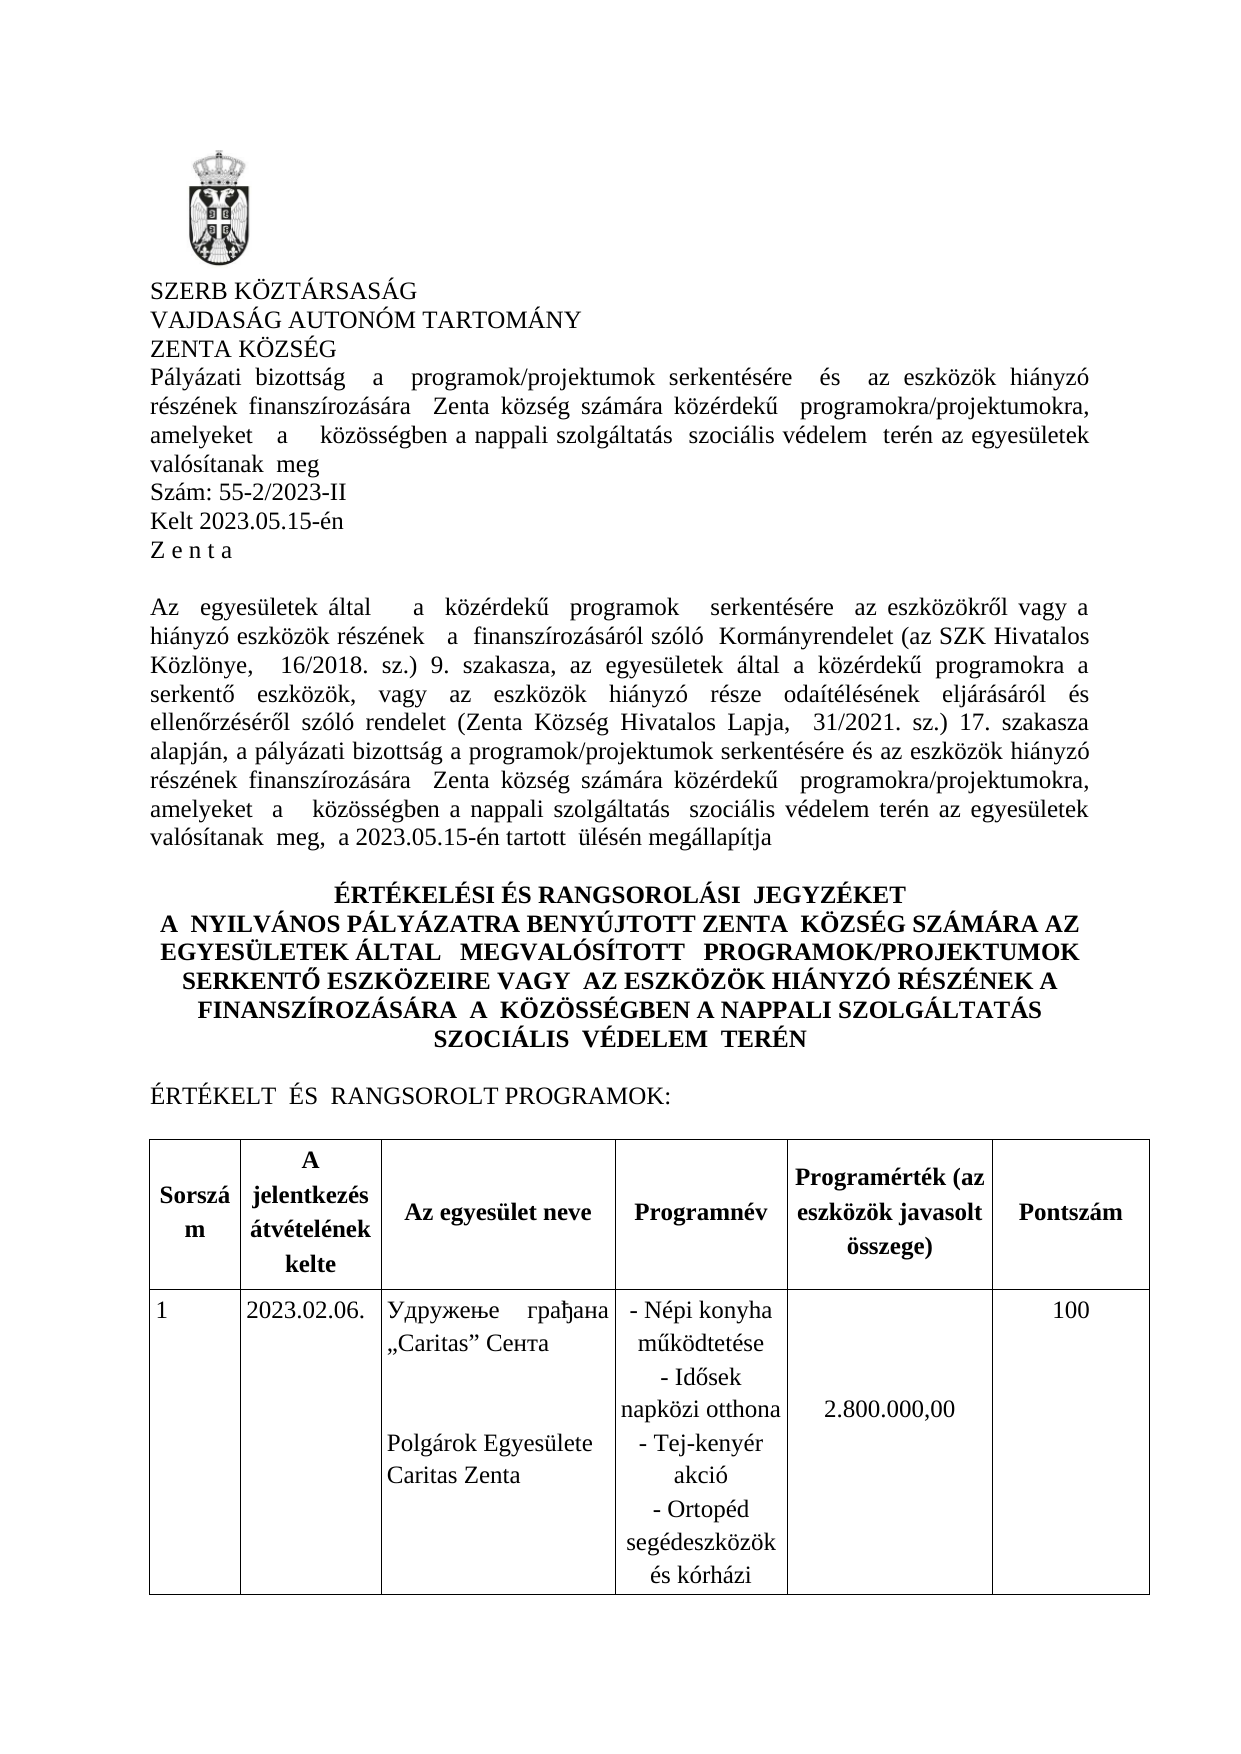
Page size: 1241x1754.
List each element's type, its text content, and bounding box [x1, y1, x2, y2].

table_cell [616, 1290, 787, 1594]
table_header Sorszám [150, 1140, 240, 1289]
text Pályázati bizottság a programok/projektumok serkentésére és az eszközök hiányzó részének finanszírozására Zenta község számára közérdekű programokra/projektumokra, amelyeket a közösségben a nappali szolgáltatás szociális védelem terén az egyesületek valósítanak meg [150, 362, 1090, 477]
table_cell 100 [993, 1290, 1149, 1594]
table_header Programnév [616, 1140, 787, 1289]
table_cell 2.800.000,00 [788, 1290, 992, 1594]
text Z e n t a [150, 535, 1090, 564]
table_cell 2023.02.06. [241, 1290, 381, 1594]
picture [150, 150, 289, 277]
text ÉRTÉKELÉSI ÉS RANGSOROLÁSI JEGYZÉKET [150, 880, 1090, 909]
table_header Pontszám [993, 1140, 1149, 1289]
table_header A jelentkezés átvételének kelte [241, 1140, 381, 1289]
text Az egyesületek által a közérdekű programok serkentésére az eszközökről vagy a hiányzó eszközök részének a finanszírozásáról szóló Kormányrendelet (az SZK Hivatalos Közlönye, 16/2018. sz.) 9. szakasza, az egyesületek által a közérdekű programokra a serkentő eszközök, vagy az eszközök hiányzó része odaítélésének eljárásáról és ellenőrzéséről szóló rendelet (Zenta Község Hivatalos Lapja, 31/2021. sz.) 17. szakasza alapján, a pályázati bizottság a programok/projektumok serkentésére és az eszközök hiányzó részének finanszírozására Zenta község számára közérdekű programokra/projektumokra, amelyeket a közösségben a nappali szolgáltatás szociális védelem terén az egyesületek valósítanak meg, a 2023.05.15-én tartott ülésén megállapítja [150, 592, 1090, 851]
table_header Az egyesület neve [382, 1140, 615, 1289]
text VAJDASÁG AUTONÓM TARTOMÁNY [150, 305, 1090, 334]
table_header Programérték (az eszközök javasolt összege) [788, 1140, 992, 1289]
table_cell 1 [150, 1290, 240, 1594]
text Kelt 2023.05.15-én [150, 506, 1090, 535]
text ÉRTÉKELT ÉS RANGSOROLT PROGRAMOK: [150, 1081, 1090, 1110]
text Szám: 55-2/2023-II [150, 477, 1090, 506]
text SZERB KÖZTÁRSASÁG [150, 276, 1090, 305]
text A NYILVÁNOS PÁLYÁZATRA BENYÚJTOTT ZENTA KÖZSÉG SZÁMÁRA AZ EGYESÜLETEK ÁLTAL MEGVALÓSÍTOTT PROGRAMOK/PROJEKTUMOK SERKENTŐ ESZKÖZEIRE VAGY AZ ESZKÖZÖK HIÁNYZÓ RÉSZÉNEK A FINANSZÍROZÁSÁRA A KÖZÖSSÉGBEN A NAPPALI SZOLGÁLTATÁS SZOCIÁLIS VÉDELEM TERÉN [150, 909, 1090, 1052]
text ZENTA KÖZSÉG [150, 334, 1090, 362]
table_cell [382, 1290, 615, 1594]
